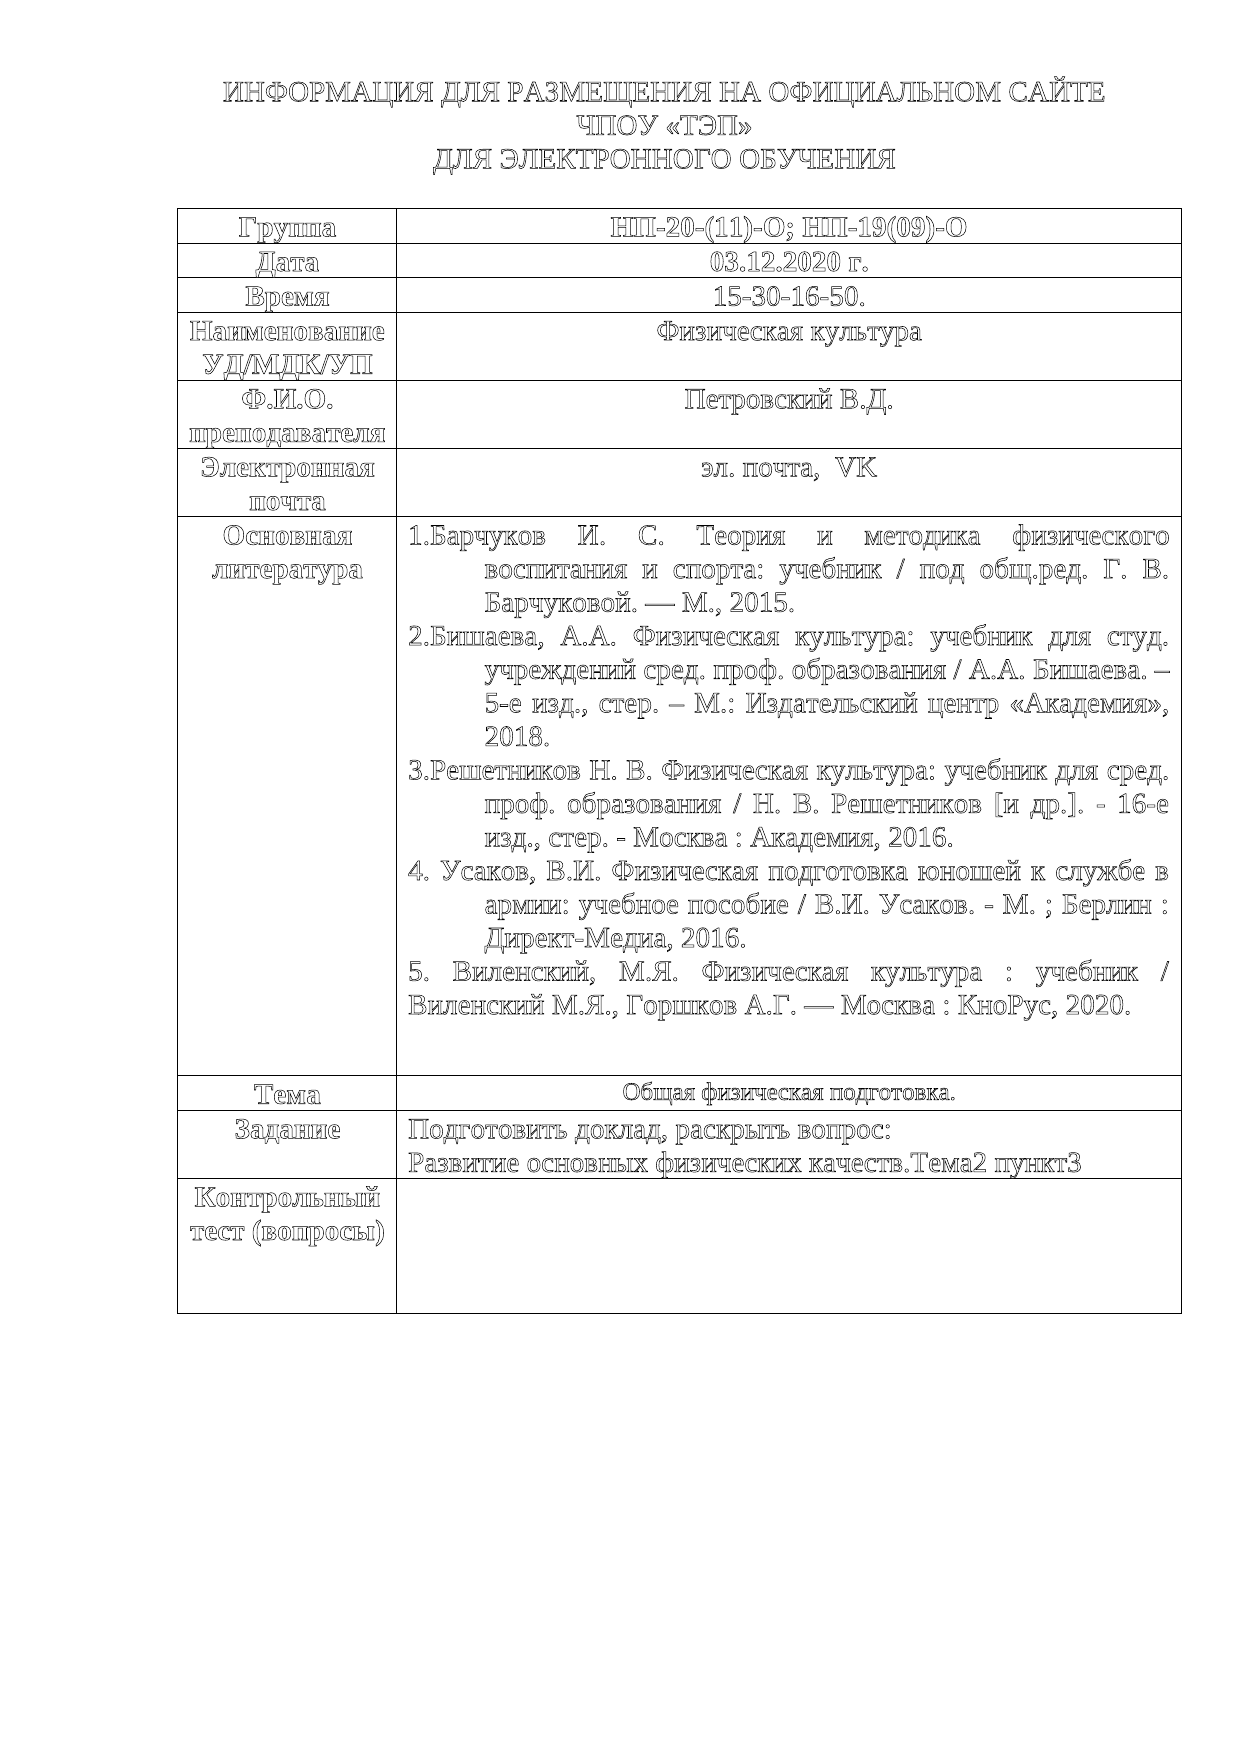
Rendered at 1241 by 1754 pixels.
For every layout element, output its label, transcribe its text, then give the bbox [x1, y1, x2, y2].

table_cell [397, 1179, 1181, 1313]
table_header Группа [178, 209, 396, 243]
table_cell Подготовить доклад, раскрыть вопрос: Развитие основных физических качеств.Тема2 пункт3 [397, 1111, 1181, 1178]
table_cell Дата [178, 244, 396, 277]
table_cell Задание [178, 1111, 396, 1178]
text ДЛЯ ЭЛЕКТРОННОГО ОБУЧЕНИЯ [177, 141, 1152, 174]
table_cell Ф.И.О. преподавателя [178, 381, 396, 448]
table_header НП-20-(11)-О; НП-19(09)-О [397, 209, 1181, 243]
table_cell Тема [178, 1076, 396, 1110]
table_cell Общая физическая подготовка. [397, 1076, 1181, 1110]
table_cell эл. почта, VK [397, 449, 1181, 516]
table_cell Наименование УД/МДК/УП [178, 313, 396, 380]
table_cell Физическая культура [397, 313, 1181, 380]
table_cell 15-30-16-50. [397, 278, 1181, 312]
table_cell 03.12.2020 г. [397, 244, 1181, 277]
table_cell Основная литература [178, 517, 396, 1075]
table_cell Петровский В.Д. [397, 381, 1181, 448]
text ИНФОРМАЦИЯ ДЛЯ РАЗМЕЩЕНИЯ НА ОФИЦИАЛЬНОМ САЙТЕ [177, 74, 1152, 107]
table_cell Время [178, 278, 396, 312]
table_cell Контрольный тест (вопросы) [178, 1179, 396, 1313]
table_cell Электронная почта [178, 449, 396, 516]
text ЧПОУ «ТЭП» [177, 107, 1152, 141]
table_cell 1.Барчуков И. С. Теория и методика физического воспитания и спорта: учебник / под общ.ред. Г. В. Барчуковой. — М., 2015. 2.Бишаева, А.А. Физическая культура: учебник для студ. учреждений сред. проф. образования / А.А. Бишаева. – 5-е изд., стер. – М.: Издательский центр «Академия», 2018. 3.Решетников Н. В. Физическая культура: учебник для сред. проф. образования / Н. В. Решетников [и др.]. - 16-е изд., стер. - Москва : Академия, 2016. 4. Усаков, В.И. Физическая подготовка юношей к службе в армии: учебное пособие / В.И. Усаков. - М. ; Берлин : Директ-Медиа, 2016. 5. Виленский, М.Я. Физическая культура : учебник / Виленский М.Я., Горшков А.Г. — Москва : КноРус, 2020. [397, 517, 1181, 1075]
